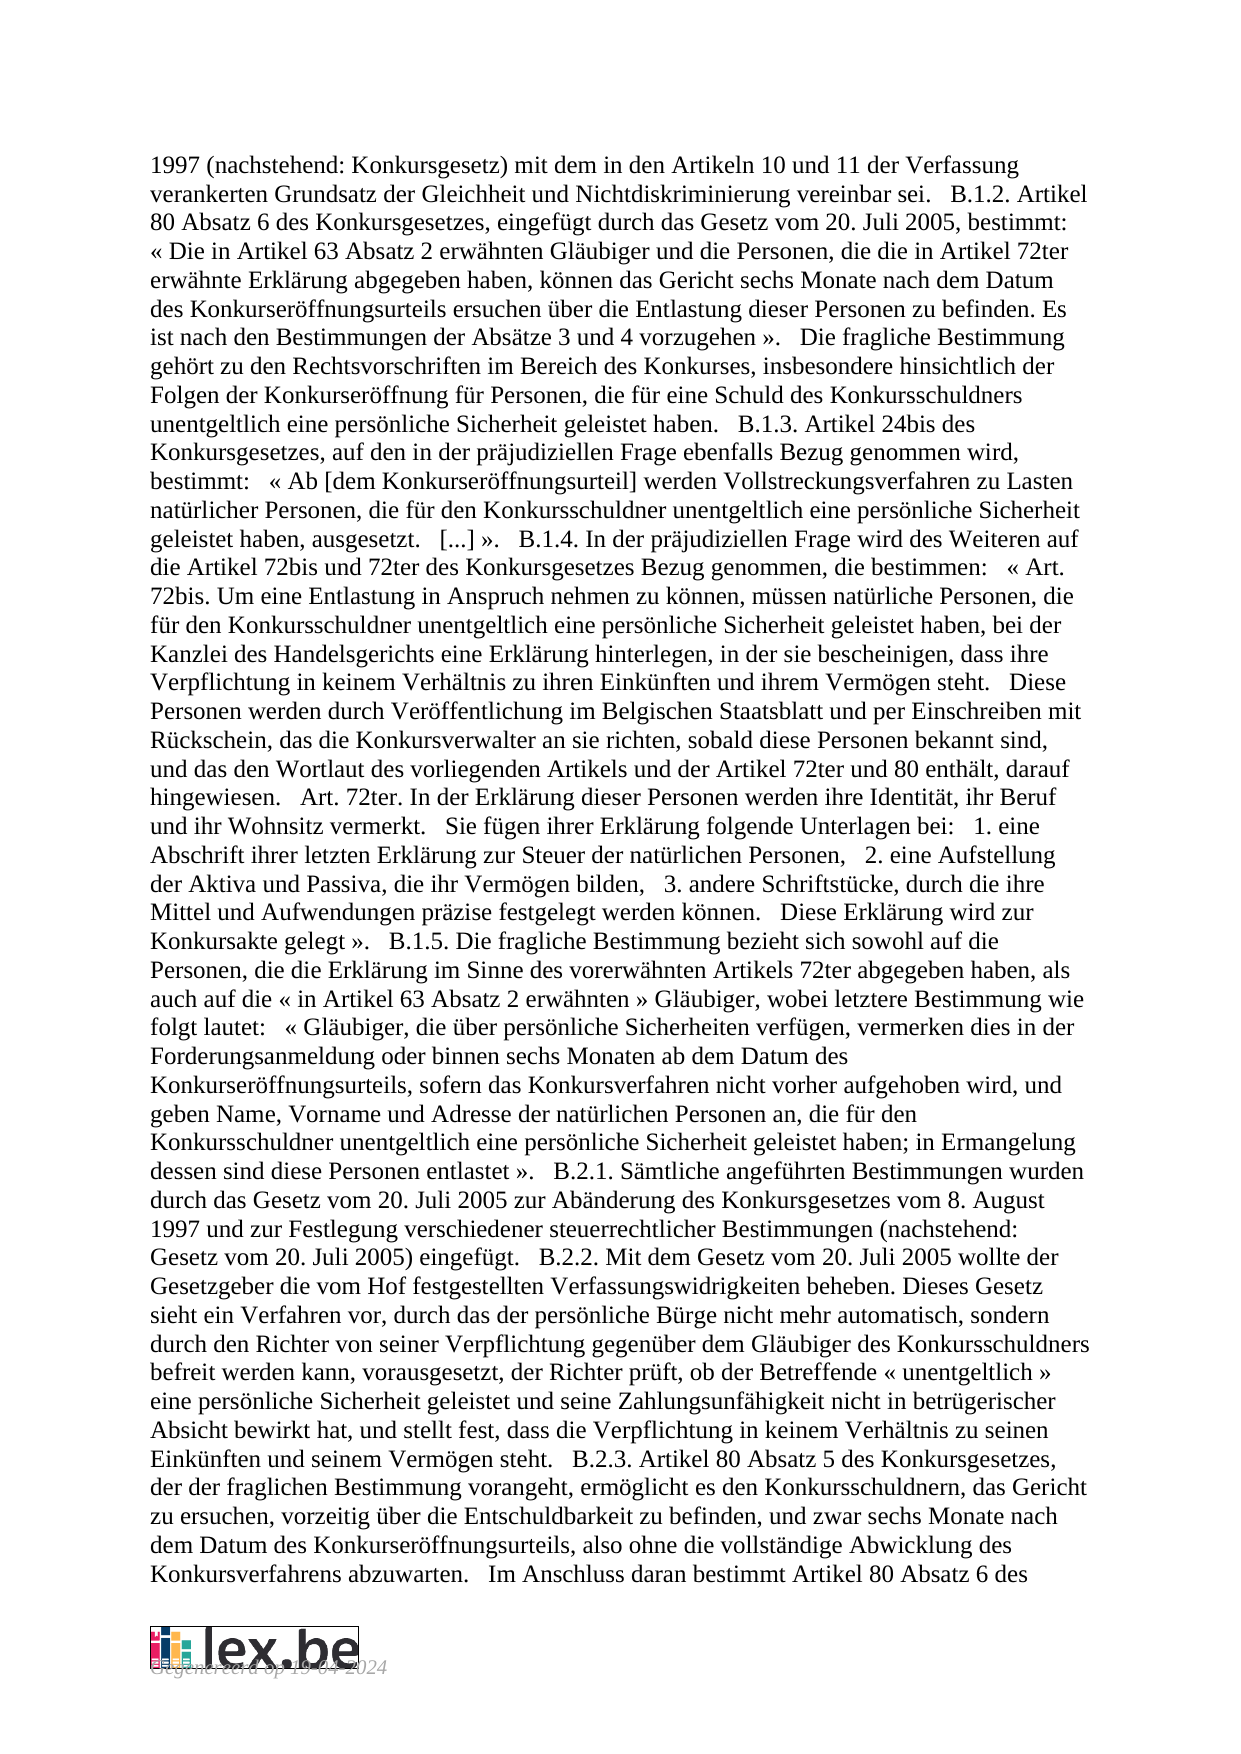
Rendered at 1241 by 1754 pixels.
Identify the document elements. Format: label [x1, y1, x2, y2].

text [150, 150, 1090, 1587]
picture [151, 1627, 358, 1668]
